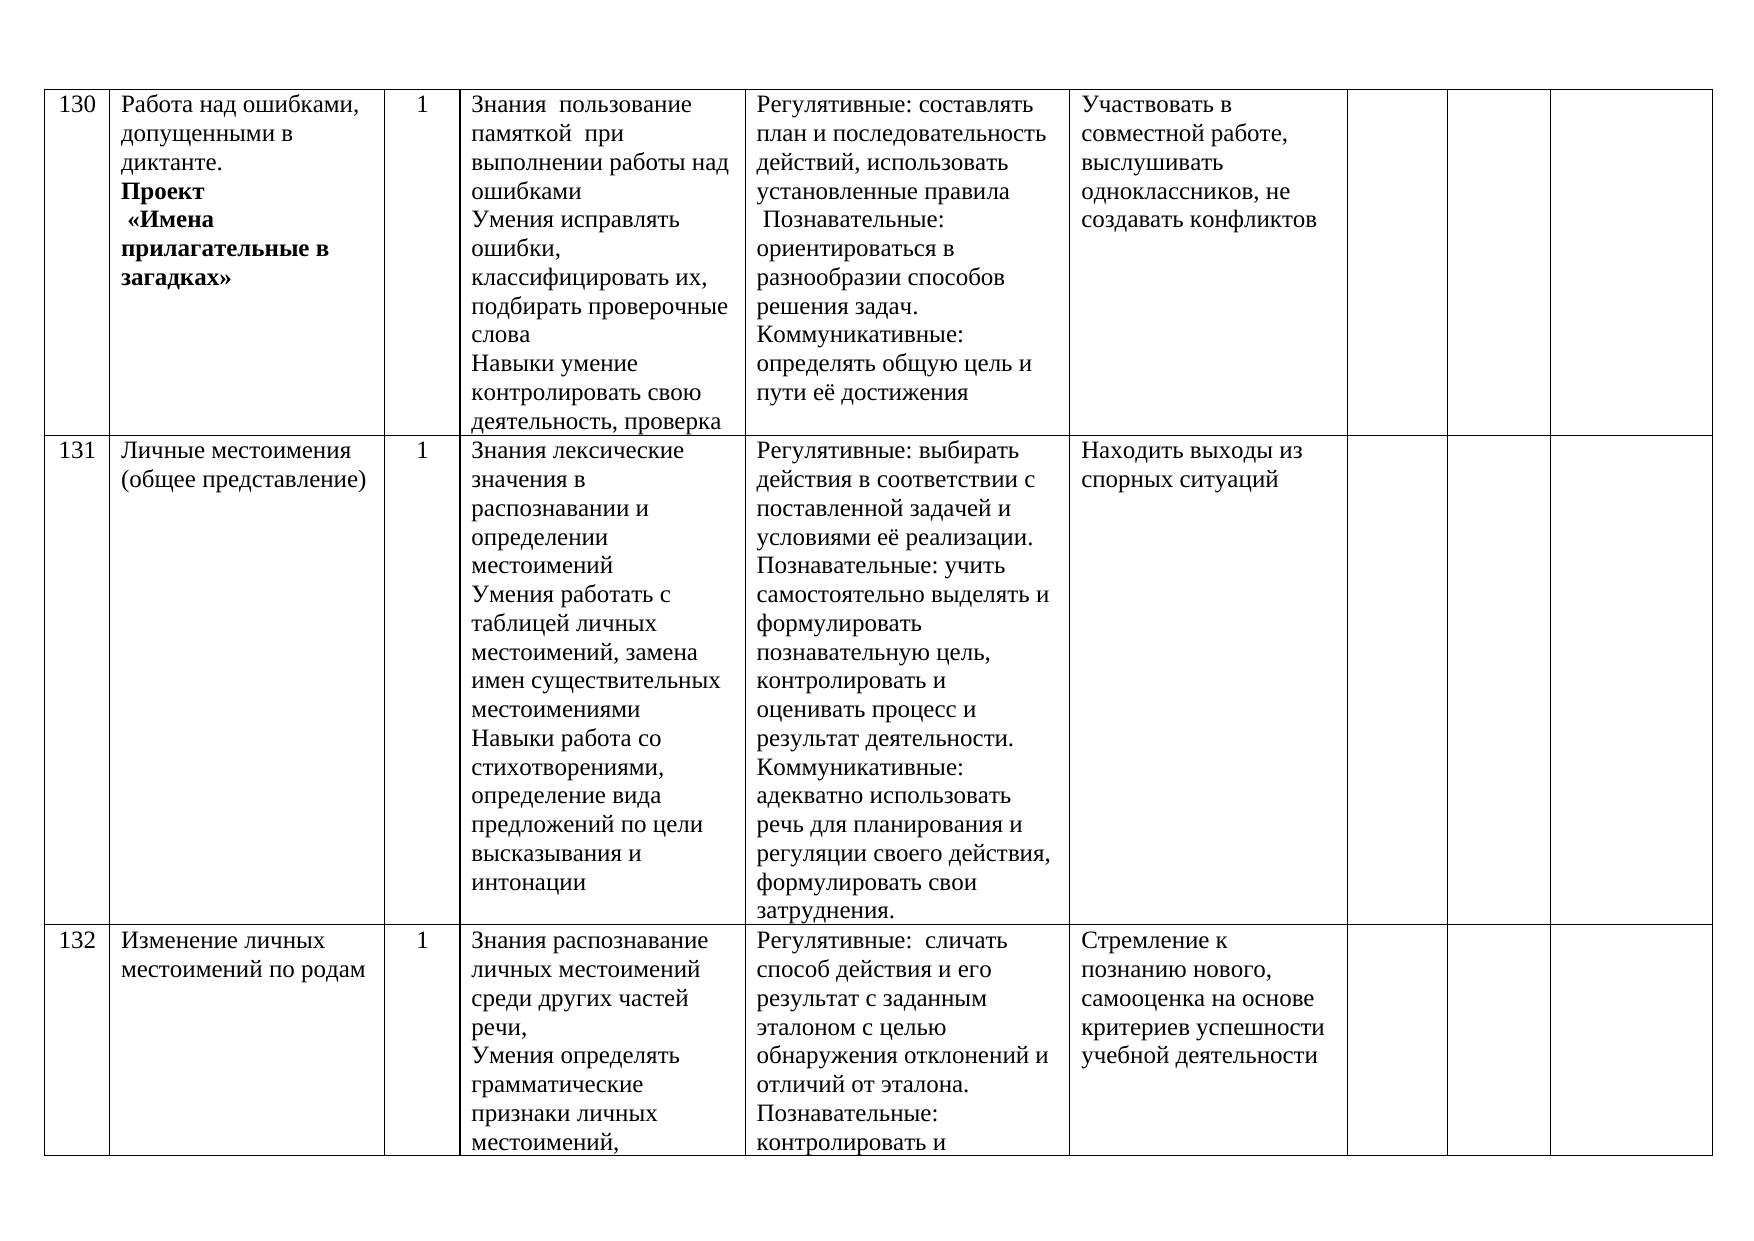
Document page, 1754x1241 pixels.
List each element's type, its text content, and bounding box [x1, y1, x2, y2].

table_cell Регулятивные: выбирать действия в соответствии с поставленной задачей и условиями её реализации. Познавательные: учить самостоятельно выделять и формулировать познавательную цель, контролировать и оценивать процесс и результат деятельности. Коммуникативные: адекватно использовать речь для планирования и регуляции своего действия, формулировать свои затруднения. [746, 436, 1069, 924]
table_cell [1448, 436, 1550, 924]
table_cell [461, 925, 745, 1155]
table_cell [1551, 90, 1712, 434]
table_cell 1 [385, 925, 459, 1155]
table_cell 131 [45, 436, 109, 924]
table_cell [1348, 436, 1447, 924]
table_cell [1551, 925, 1712, 1155]
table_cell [1070, 925, 1347, 1155]
table_cell Работа над ошибками, допущенными в диктанте. Проект «Имена прилагательные в загадках» [110, 90, 384, 434]
table_cell Находить выходы из спорных ситуаций [1070, 436, 1347, 924]
table_cell [1551, 436, 1712, 924]
table_cell Знания пользование памяткой при выполнении работы над ошибками Умения исправлять ошибки, классифицировать их, подбирать проверочные слова Навыки умение контролировать свою деятельность, проверка [461, 90, 745, 434]
table_cell Личные местоимения (общее представление) [110, 436, 384, 924]
table_cell [1448, 90, 1550, 434]
table_cell Знания лексические значения в распознавании и определении местоимений Умения работать с таблицей личных местоимений, замена имен существительных местоимениями Навыки работа со стихотворениями, определение вида предложений по цели высказывания и интонации [461, 436, 745, 924]
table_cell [746, 90, 1069, 434]
table_cell 130 [45, 90, 109, 434]
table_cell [746, 925, 1069, 1155]
table_cell [1448, 925, 1550, 1155]
table_cell [1348, 925, 1447, 1155]
table_cell 1 [385, 90, 459, 434]
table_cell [110, 925, 384, 1155]
table_cell [1348, 90, 1447, 434]
table_cell 1 [385, 436, 459, 924]
table_cell 132 [45, 925, 109, 1155]
table_cell Участвовать в совместной работе, выслушивать одноклассников, не создавать конфликтов [1070, 90, 1347, 434]
